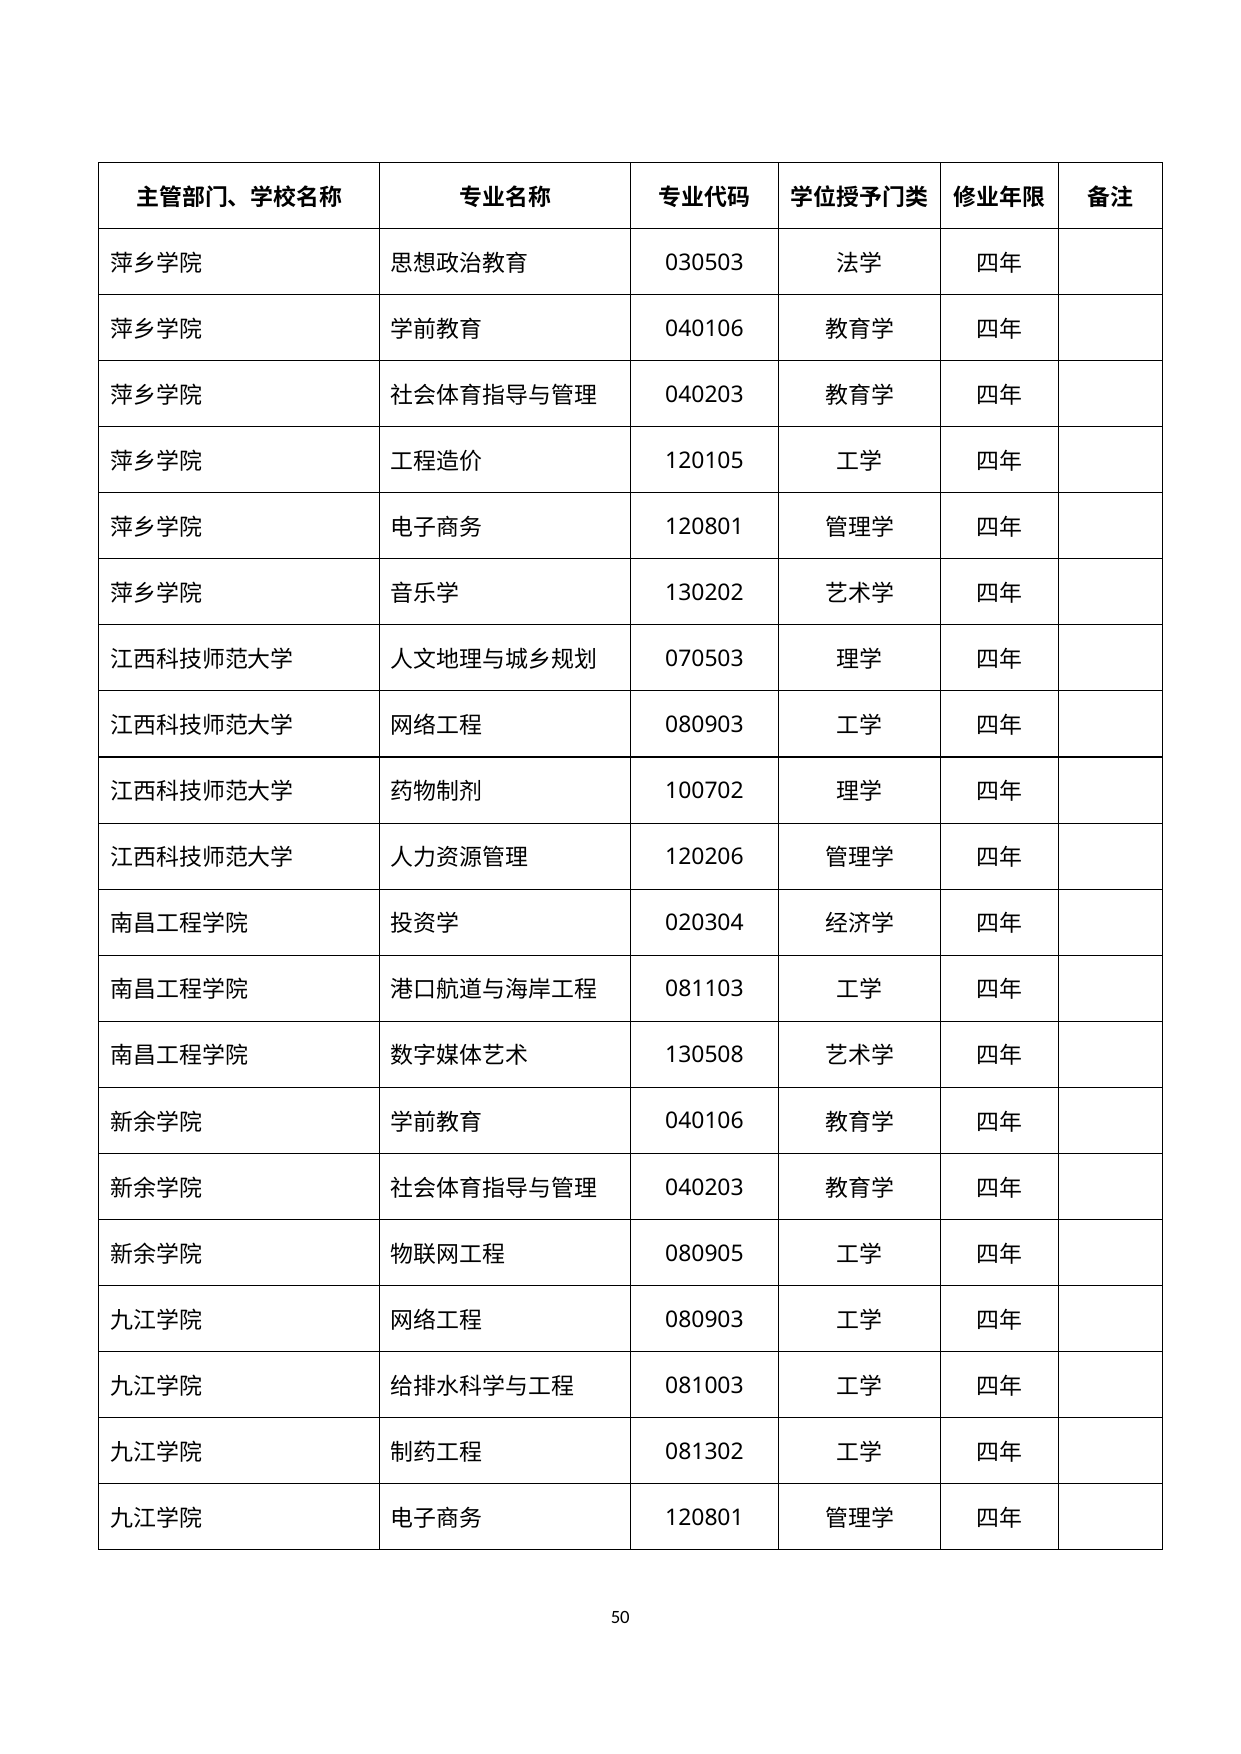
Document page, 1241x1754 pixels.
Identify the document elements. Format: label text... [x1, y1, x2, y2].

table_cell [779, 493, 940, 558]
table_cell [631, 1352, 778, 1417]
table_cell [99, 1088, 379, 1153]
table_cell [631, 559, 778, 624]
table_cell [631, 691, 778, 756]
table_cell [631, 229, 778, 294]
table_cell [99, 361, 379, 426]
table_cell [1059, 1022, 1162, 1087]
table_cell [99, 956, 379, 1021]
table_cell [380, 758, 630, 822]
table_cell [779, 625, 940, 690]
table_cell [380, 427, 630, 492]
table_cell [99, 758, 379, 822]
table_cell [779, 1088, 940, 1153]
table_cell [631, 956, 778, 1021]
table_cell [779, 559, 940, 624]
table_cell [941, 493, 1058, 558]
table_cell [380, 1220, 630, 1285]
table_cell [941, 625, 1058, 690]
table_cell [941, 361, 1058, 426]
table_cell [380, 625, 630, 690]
table_header 备注 [1059, 163, 1162, 228]
table_header 主管部门、学校名称 [99, 163, 379, 228]
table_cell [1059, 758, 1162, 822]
table_header 修业年限 [941, 163, 1058, 228]
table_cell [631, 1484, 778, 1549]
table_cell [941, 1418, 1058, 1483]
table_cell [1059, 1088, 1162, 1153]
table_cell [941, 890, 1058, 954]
table_header 学位授予门类 [779, 163, 940, 228]
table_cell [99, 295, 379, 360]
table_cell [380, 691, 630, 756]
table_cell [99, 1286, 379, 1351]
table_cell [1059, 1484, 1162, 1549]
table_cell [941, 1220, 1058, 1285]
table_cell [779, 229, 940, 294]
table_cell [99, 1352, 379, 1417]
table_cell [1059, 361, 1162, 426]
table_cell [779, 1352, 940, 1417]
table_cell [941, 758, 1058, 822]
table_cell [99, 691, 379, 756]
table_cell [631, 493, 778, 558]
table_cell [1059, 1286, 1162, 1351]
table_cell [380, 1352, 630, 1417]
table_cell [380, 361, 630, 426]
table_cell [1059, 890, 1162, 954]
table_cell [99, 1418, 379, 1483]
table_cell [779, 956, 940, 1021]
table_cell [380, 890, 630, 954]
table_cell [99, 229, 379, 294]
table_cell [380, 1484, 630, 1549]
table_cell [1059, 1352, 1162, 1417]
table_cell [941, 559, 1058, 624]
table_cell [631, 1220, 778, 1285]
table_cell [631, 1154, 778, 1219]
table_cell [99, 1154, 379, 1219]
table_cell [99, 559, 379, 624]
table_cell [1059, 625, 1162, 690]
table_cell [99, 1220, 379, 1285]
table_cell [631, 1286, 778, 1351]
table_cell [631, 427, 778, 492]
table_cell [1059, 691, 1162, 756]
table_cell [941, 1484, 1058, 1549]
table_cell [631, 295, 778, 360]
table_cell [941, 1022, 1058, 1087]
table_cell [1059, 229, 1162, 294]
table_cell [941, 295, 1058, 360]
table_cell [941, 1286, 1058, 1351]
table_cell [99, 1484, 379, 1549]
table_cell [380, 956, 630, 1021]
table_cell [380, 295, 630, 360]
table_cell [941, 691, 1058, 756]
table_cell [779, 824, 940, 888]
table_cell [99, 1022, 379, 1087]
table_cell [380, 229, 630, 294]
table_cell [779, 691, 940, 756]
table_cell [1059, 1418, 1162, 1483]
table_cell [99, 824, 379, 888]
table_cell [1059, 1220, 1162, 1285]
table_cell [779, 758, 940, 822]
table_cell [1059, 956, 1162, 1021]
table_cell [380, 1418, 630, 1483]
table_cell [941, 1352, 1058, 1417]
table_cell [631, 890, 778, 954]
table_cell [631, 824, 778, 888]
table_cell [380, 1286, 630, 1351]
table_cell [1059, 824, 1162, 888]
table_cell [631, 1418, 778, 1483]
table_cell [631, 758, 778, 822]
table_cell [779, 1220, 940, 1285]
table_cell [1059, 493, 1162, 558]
table_header 专业代码 [631, 163, 778, 228]
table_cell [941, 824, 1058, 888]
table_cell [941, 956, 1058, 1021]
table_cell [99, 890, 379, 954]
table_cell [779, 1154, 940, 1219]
table_header 专业名称 [380, 163, 630, 228]
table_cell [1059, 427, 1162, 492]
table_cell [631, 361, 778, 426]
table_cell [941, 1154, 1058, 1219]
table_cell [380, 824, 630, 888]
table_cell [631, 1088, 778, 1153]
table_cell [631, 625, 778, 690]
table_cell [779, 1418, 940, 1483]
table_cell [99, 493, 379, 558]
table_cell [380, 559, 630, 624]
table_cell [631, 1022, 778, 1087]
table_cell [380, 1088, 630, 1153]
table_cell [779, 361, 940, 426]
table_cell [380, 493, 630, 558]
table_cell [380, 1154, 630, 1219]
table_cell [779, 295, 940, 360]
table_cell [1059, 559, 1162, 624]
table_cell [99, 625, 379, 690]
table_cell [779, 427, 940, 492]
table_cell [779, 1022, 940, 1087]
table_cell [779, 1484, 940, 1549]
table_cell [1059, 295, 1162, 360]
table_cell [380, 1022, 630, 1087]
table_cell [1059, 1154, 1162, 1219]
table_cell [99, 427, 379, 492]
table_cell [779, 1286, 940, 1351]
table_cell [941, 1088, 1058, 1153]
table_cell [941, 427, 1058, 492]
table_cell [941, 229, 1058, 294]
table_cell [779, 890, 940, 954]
